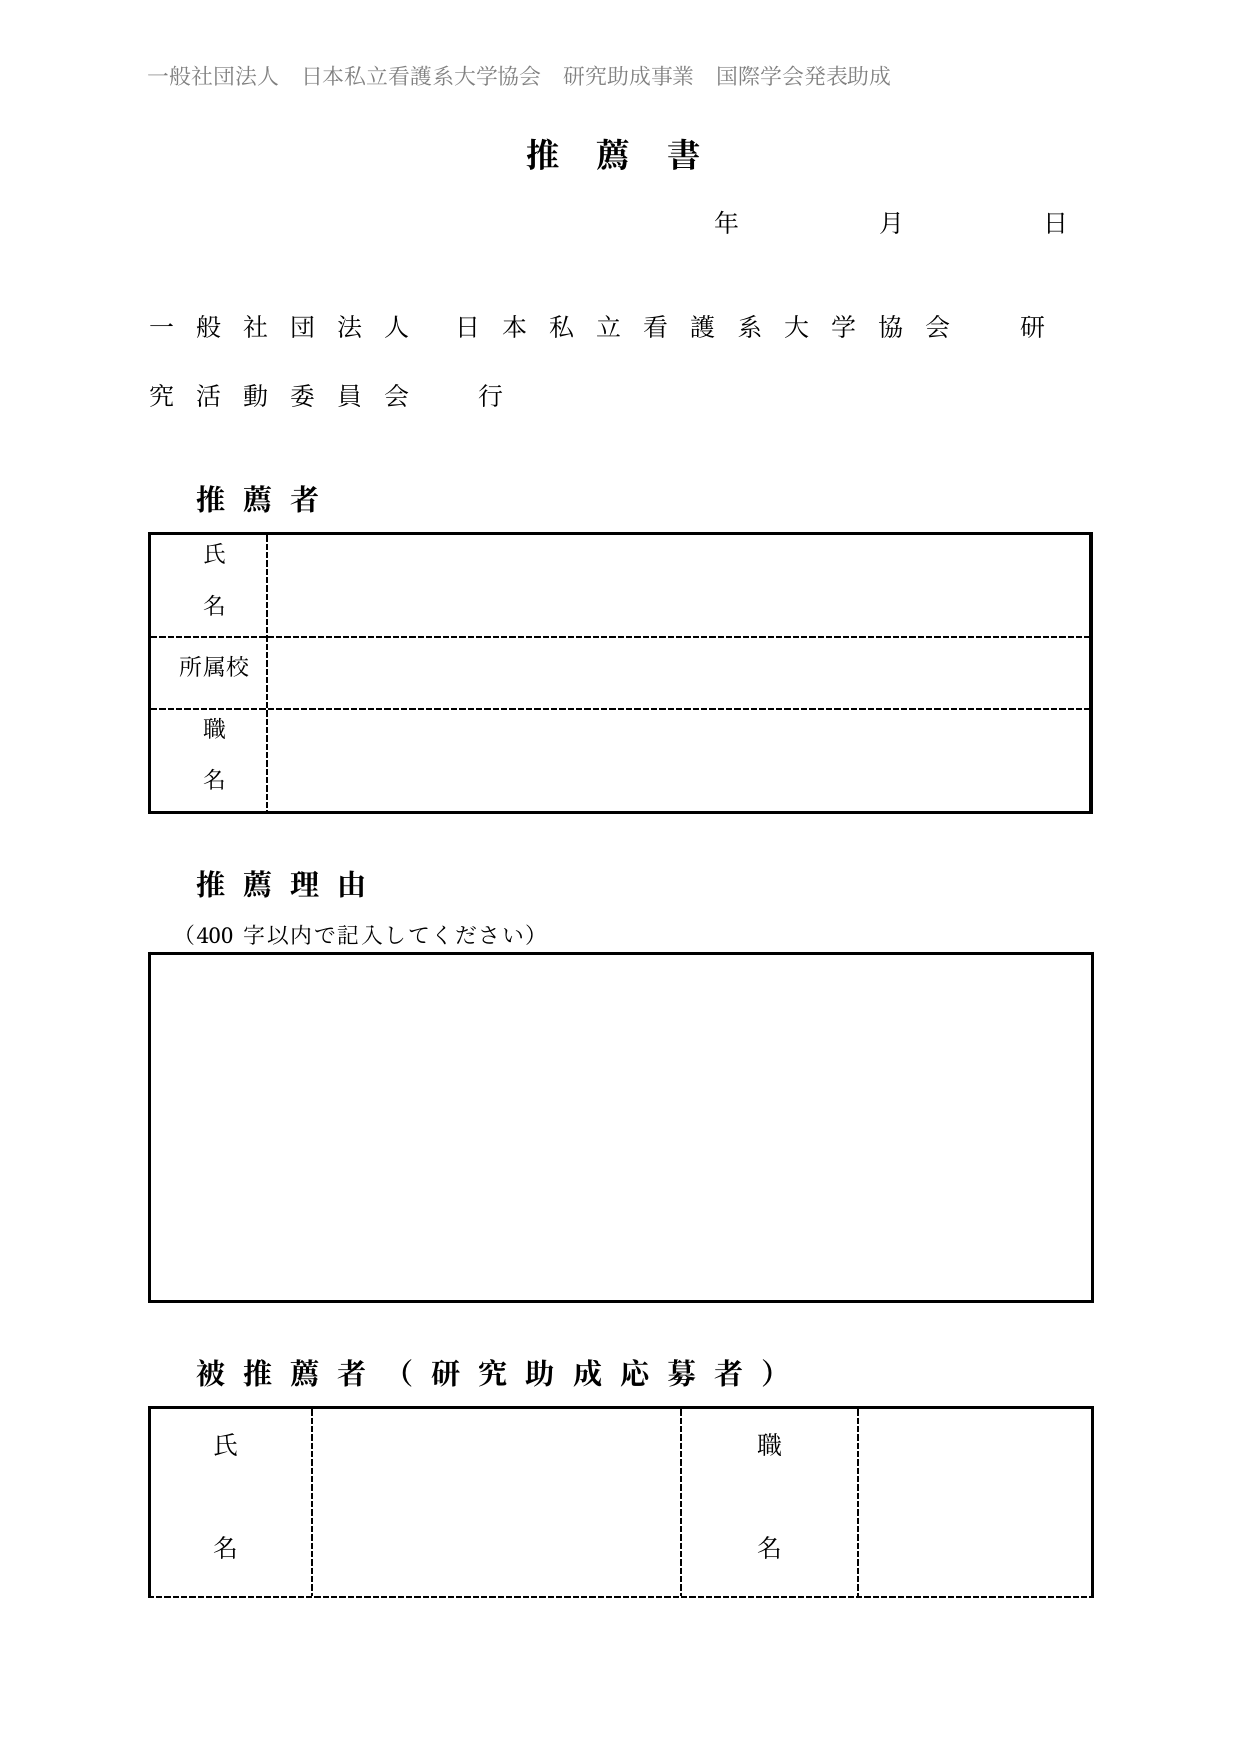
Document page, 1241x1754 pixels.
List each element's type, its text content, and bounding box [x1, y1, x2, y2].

text 推薦理由 [149, 848, 1091, 917]
table_header [858, 1409, 1091, 1596]
text 被推薦者（研究助成応募者） [149, 1337, 1091, 1406]
table_cell [267, 636, 1089, 708]
table_cell [267, 708, 1089, 811]
table_header 氏 名 [151, 535, 267, 636]
text 一般社団法人 日本私立看護系大学協会 研究活動委員会 行 [149, 291, 1091, 429]
table_cell 所属校 [151, 636, 267, 708]
text （400字以内で記入してください） [149, 917, 1091, 952]
text 推薦者 [149, 463, 1091, 532]
table_header [312, 1409, 681, 1596]
table_header 氏 名 [151, 1409, 312, 1596]
table_cell 職 名 [151, 708, 267, 811]
text 推 薦 書 [149, 118, 1091, 187]
text 年 月 日 [149, 187, 1091, 256]
table_header 職 名 [681, 1409, 858, 1596]
table_header [151, 955, 1091, 1299]
table_header [267, 535, 1089, 636]
